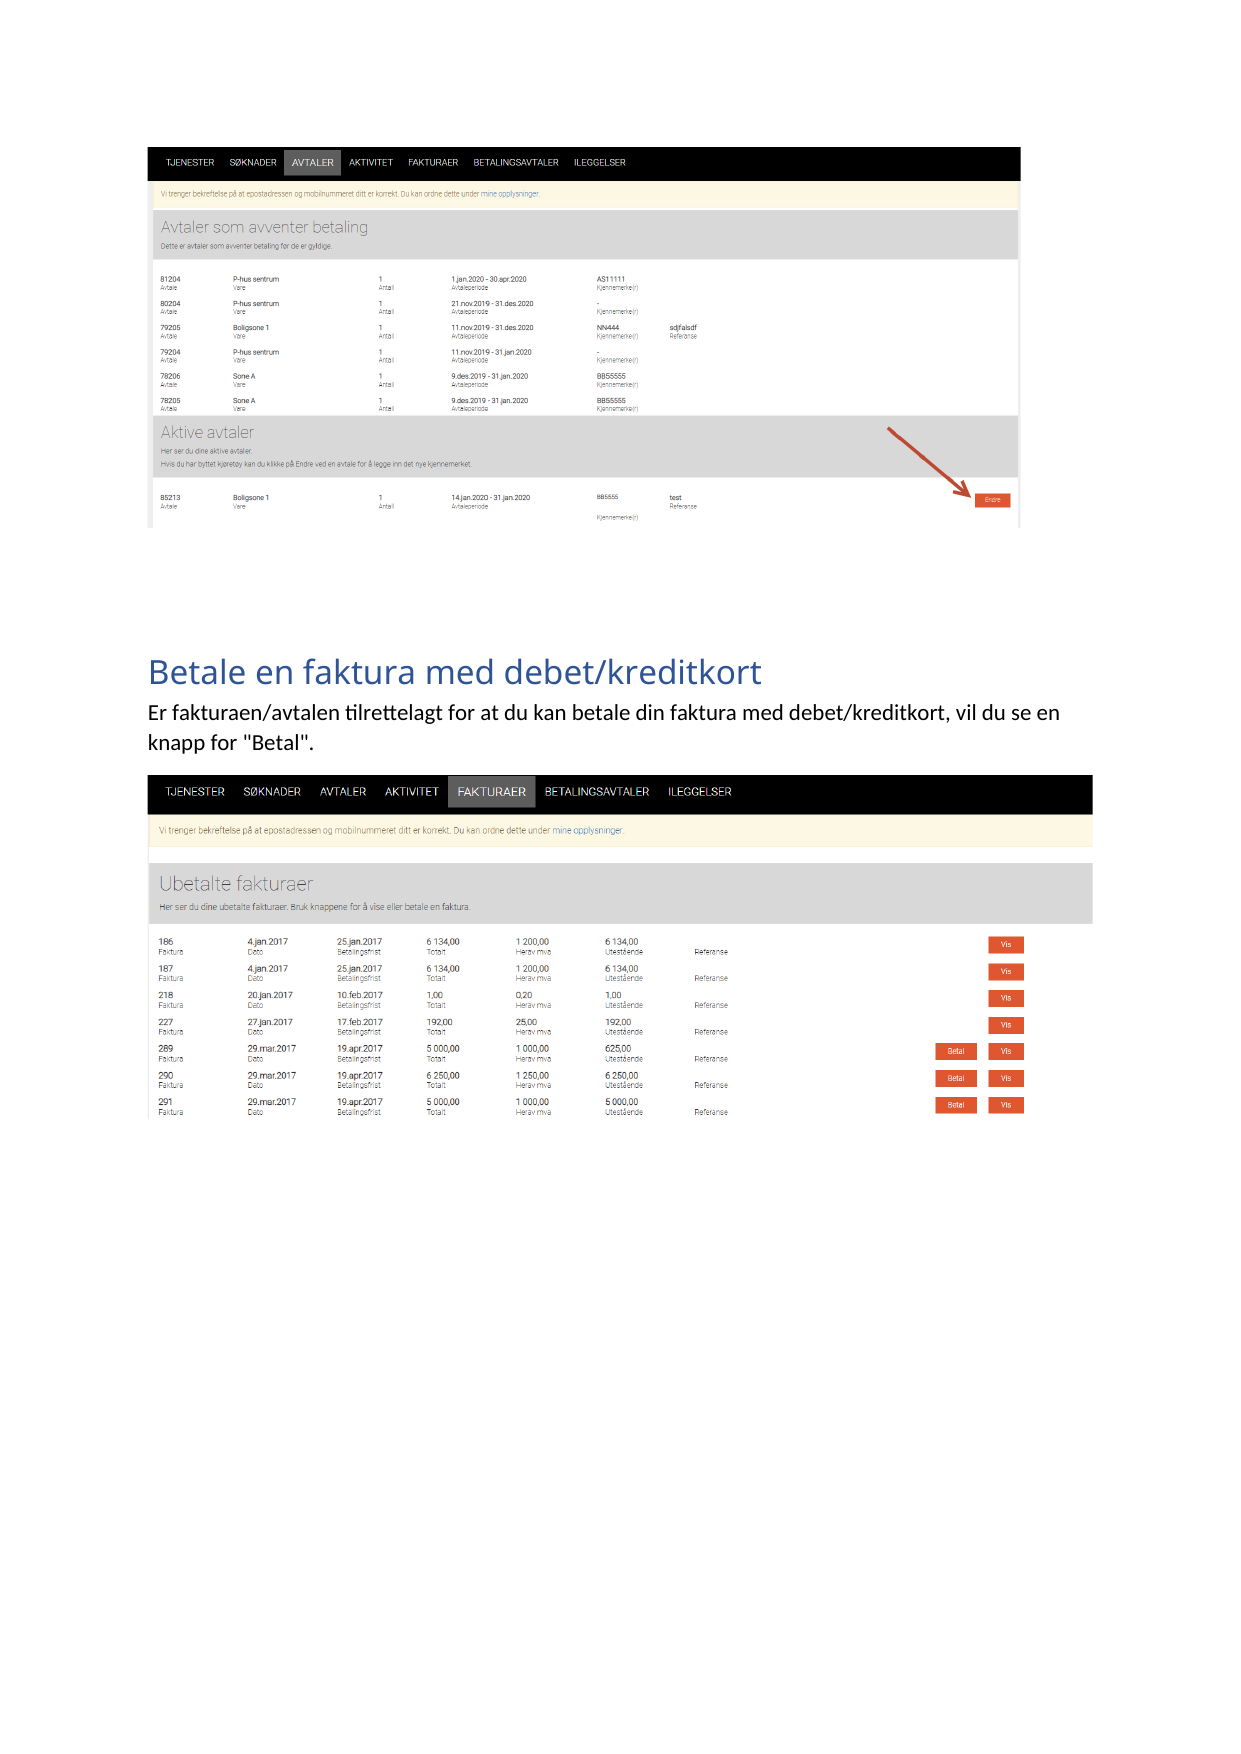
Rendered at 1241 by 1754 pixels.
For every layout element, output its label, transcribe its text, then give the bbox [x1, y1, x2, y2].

picture [147, 775, 1093, 1119]
text Er fakturaen/avtalen tilrettelagt for at du kan betale din faktura med debet/kreditkort, vil du se en knapp for "Betal". [148, 698, 1093, 756]
subtitle Betale en faktura med debet/kreditkort [148, 649, 1093, 694]
picture [147, 147, 1021, 528]
